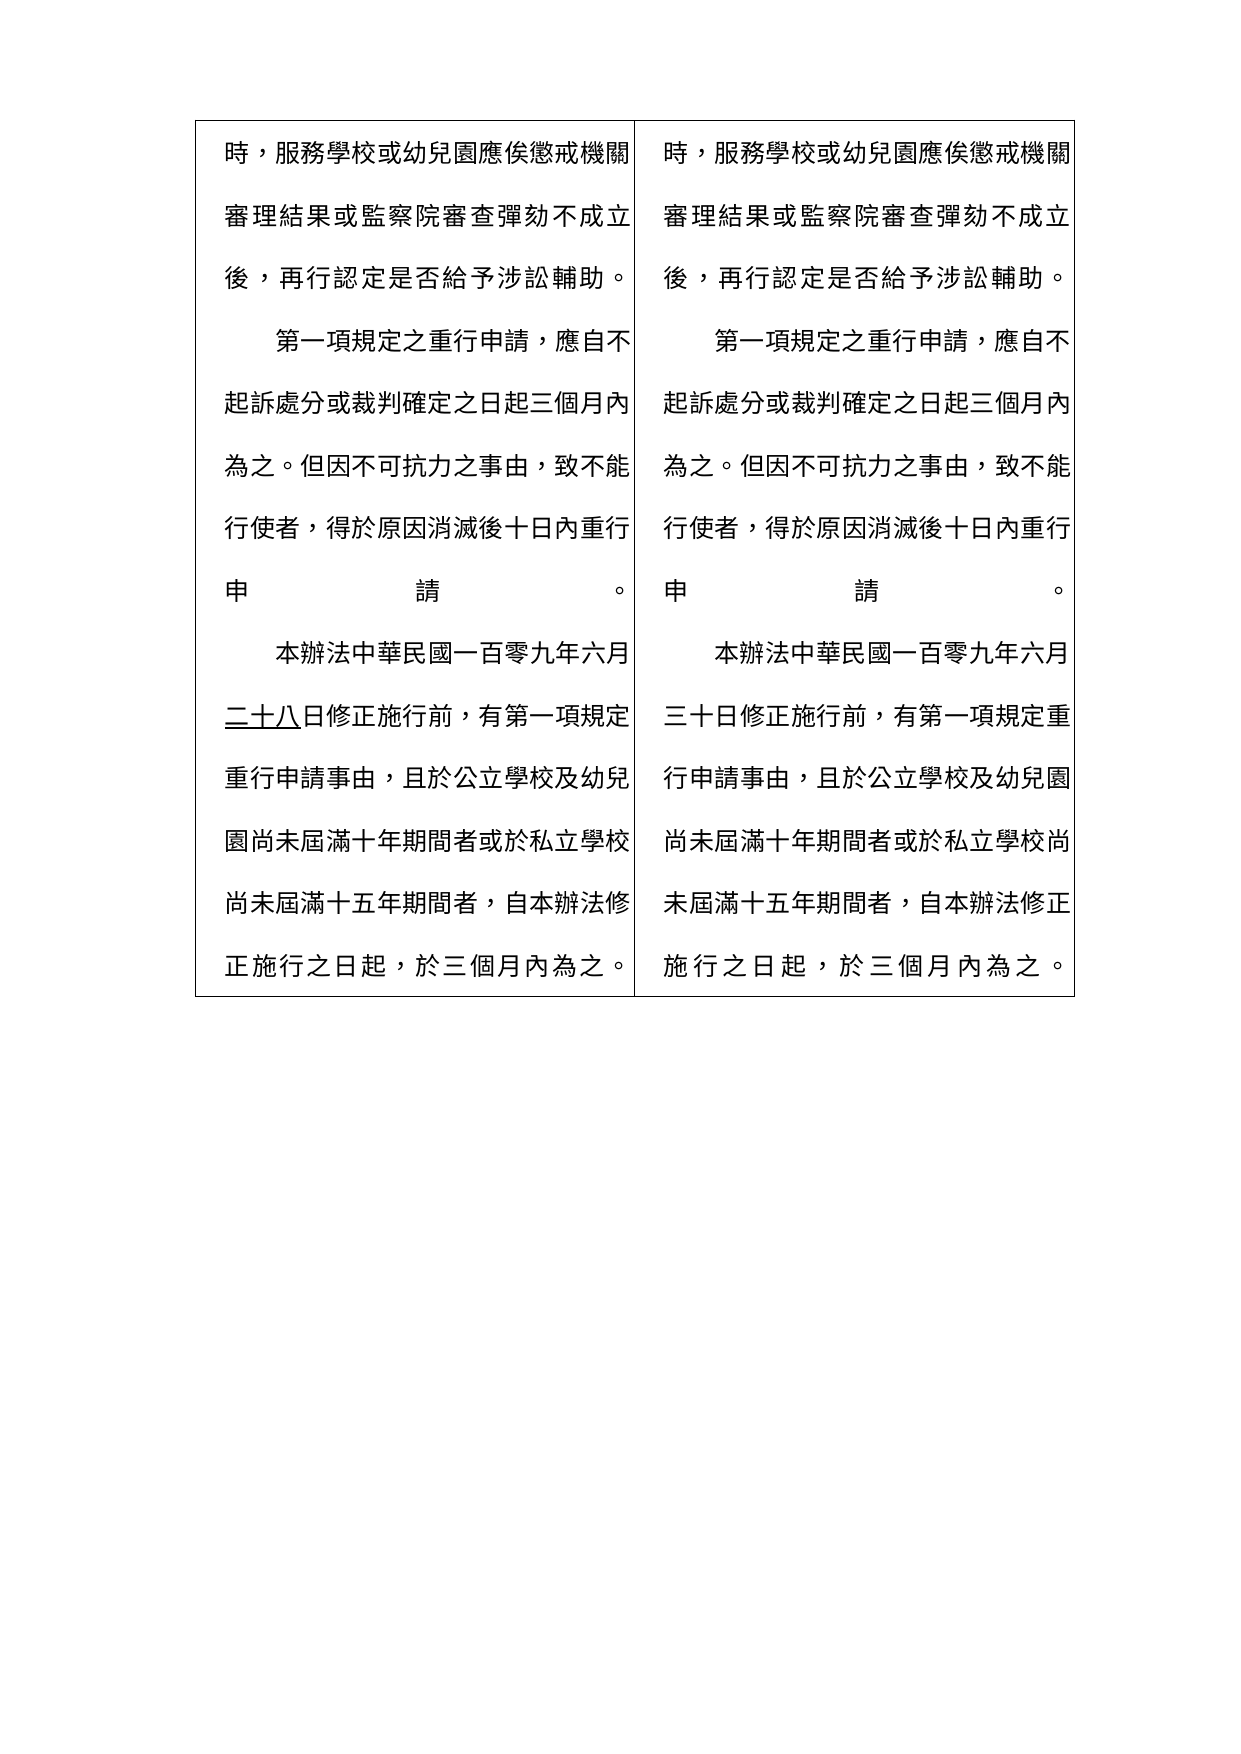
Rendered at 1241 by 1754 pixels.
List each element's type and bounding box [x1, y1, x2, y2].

table_cell [635, 121, 1074, 996]
table_cell [196, 121, 634, 996]
